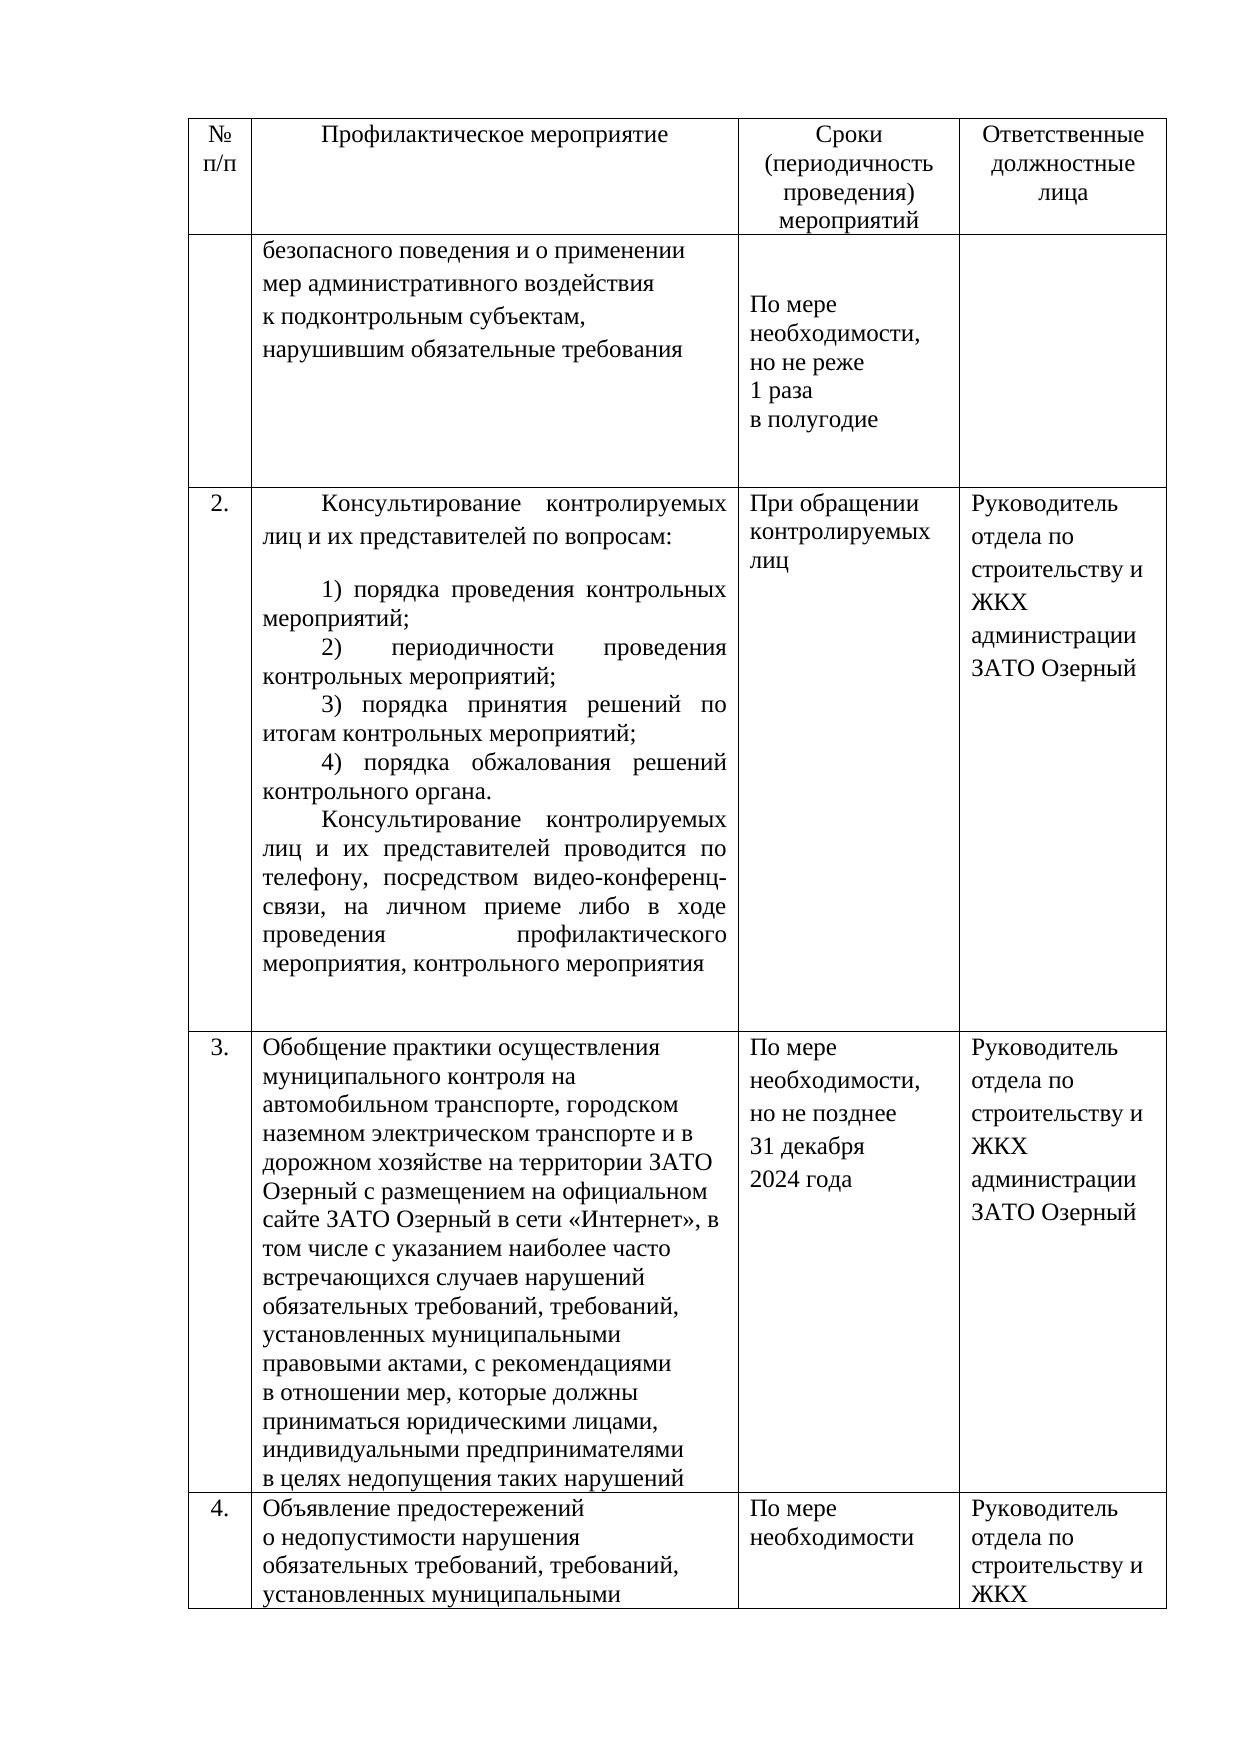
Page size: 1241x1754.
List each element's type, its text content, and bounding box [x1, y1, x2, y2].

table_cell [960, 235, 1166, 487]
table_cell Обобщение практики осуществления муниципального контроля на автомобильном транспорте, городском наземном электрическом транспорте и в дорожном хозяйстве на территории ЗАТО Озерный с размещением на официальном сайте ЗАТО Озерный в сети «Интернет», в том числе с указанием наиболее часто встречающихся случаев нарушений обязательных требований, требований, установленных муниципальными правовыми актами, с рекомендациями в отношении мер, которые должны приниматься юридическими лицами, индивидуальными предпринимателями в целях недопущения таких нарушений [252, 1032, 738, 1492]
table_cell 2. [189, 488, 251, 1031]
table_cell Руководитель отдела по строительству и ЖКХ администрации ЗАТО Озерный [960, 1032, 1166, 1492]
table_cell 4. [189, 1493, 251, 1608]
table_cell 3. [189, 1032, 251, 1492]
table_cell Консультирование контролируемых лиц и их представителей по вопросам: 1) порядка проведения контрольных мероприятий; 2) периодичности проведения контрольных мероприятий; 3) порядка принятия решений по итогам контрольных мероприятий; 4) порядка обжалования решений контрольного органа. Консультирование контролируемых лиц и их представителей проводится по телефону, посредством видео-конференц-связи, на личном приеме либо в ходе проведения профилактического мероприятия, контрольного мероприятия [252, 488, 738, 1031]
table_cell Руководитель отдела по строительству и ЖКХ администрации ЗАТО Озерный [960, 488, 1166, 1031]
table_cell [252, 235, 738, 487]
table_header Профилактическое мероприятие [252, 119, 738, 234]
table_cell По мере необходимости, но не позднее 31 декабря 2024 года [739, 1032, 959, 1492]
table_cell По мере необходимости [739, 1493, 959, 1608]
table_header Ответственные должностные лица [960, 119, 1166, 234]
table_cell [960, 1493, 1166, 1608]
table_cell 1. [189, 235, 251, 487]
table_cell При обращении контролируемых лиц [739, 488, 959, 1031]
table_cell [252, 1493, 738, 1608]
table_header № п/п [189, 119, 251, 234]
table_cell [739, 235, 959, 487]
table_header Сроки (периодичность проведения) мероприятий [739, 119, 959, 234]
